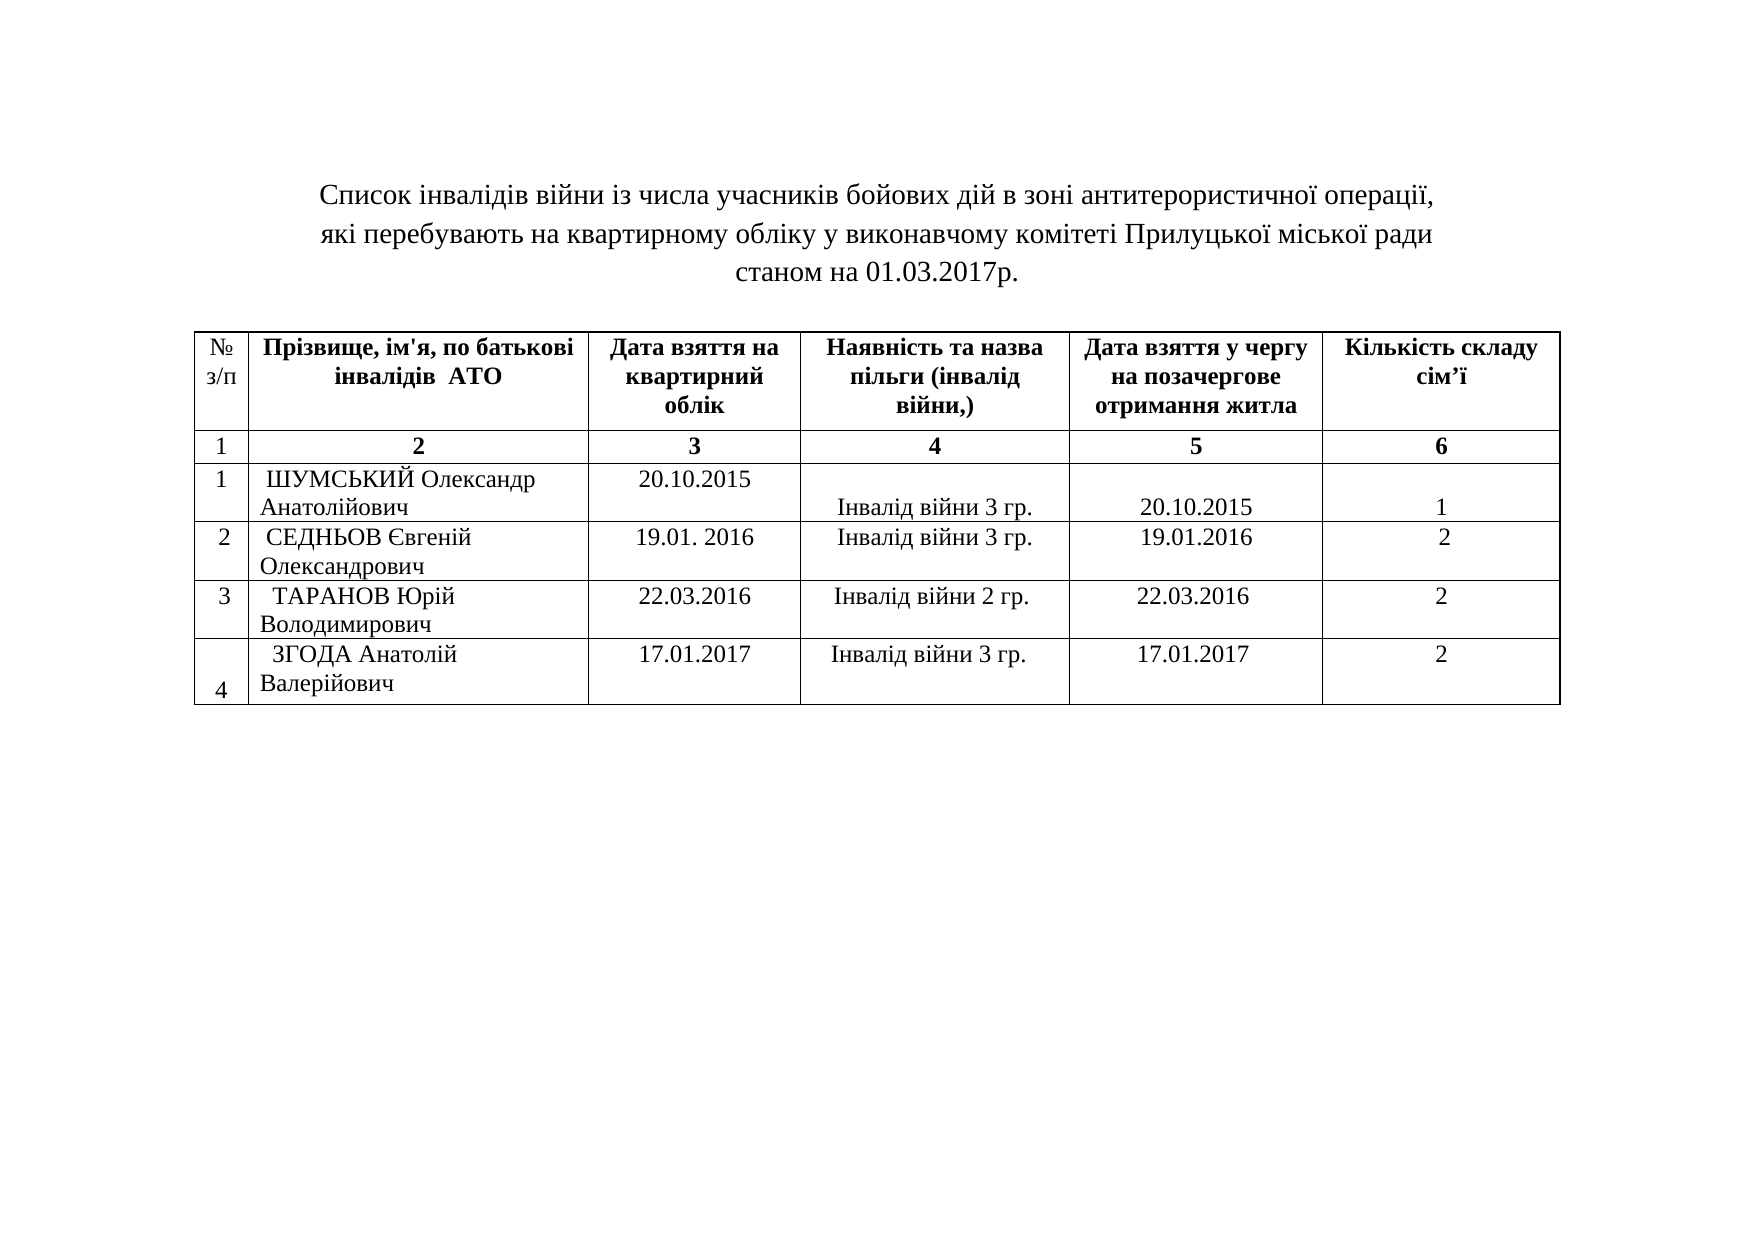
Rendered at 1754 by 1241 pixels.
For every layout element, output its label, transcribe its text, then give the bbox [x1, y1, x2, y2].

table_cell 2 [1323, 639, 1559, 704]
table_cell 22.03.2016 [1070, 581, 1322, 638]
table_cell 22.03.2016 [589, 581, 800, 638]
text які перебувають на квартирному обліку у виконавчому комітеті Прилуцької міської ради [118, 216, 1636, 249]
table_header Прізвище, ім'я, по батькові інвалідів АТО [249, 333, 588, 430]
table_cell 5 [1070, 431, 1322, 463]
table_cell Інвалід війни 3 гр. [801, 522, 1069, 580]
table_cell 2 [195, 522, 248, 580]
table_header Наявність та назва пільги (інвалід війни,) [801, 333, 1069, 430]
table_cell 1 [1323, 464, 1559, 521]
table_cell 20.10.2015 [589, 464, 800, 521]
table_cell ТАРАНОВ Юрій Володимирович [249, 581, 588, 638]
text Список інвалідів війни із числа учасників бойових дій в зоні антитерористичної операції, [118, 177, 1636, 211]
table_cell Інвалід війни 2 гр. [801, 581, 1069, 638]
table_cell 2 [1323, 522, 1559, 580]
table_cell 1 [195, 431, 248, 463]
table_cell 6 [1323, 431, 1559, 463]
table_cell 17.01.2017 [1070, 639, 1322, 704]
table_cell 19.01. 2016 [589, 522, 800, 580]
table_cell ШУМСЬКИЙ Олександр Анатолійович [249, 464, 588, 521]
table_cell 17.01.2017 [589, 639, 800, 704]
table_cell 4 [195, 639, 248, 704]
table_cell Інвалід війни 3 гр. [801, 464, 1069, 521]
table_header Дата взяття на квартирний облік [589, 333, 800, 430]
table_header Дата взяття у чергу на позачергове отримання житла [1070, 333, 1322, 430]
table_cell 20.10.2015 [1070, 464, 1322, 521]
table_cell 2 [249, 431, 588, 463]
table_header № з/п [195, 333, 248, 430]
table_header Кількість складу сім’ї [1323, 333, 1559, 430]
table_cell 1 [195, 464, 248, 521]
table_cell 2 [1323, 581, 1559, 638]
table_cell СЕДНЬОВ Євгеній Олександрович [249, 522, 588, 580]
table_cell 3 [589, 431, 800, 463]
table_cell 4 [801, 431, 1069, 463]
text станом на 01.03.2017р. [118, 254, 1636, 288]
table_cell 19.01.2016 [1070, 522, 1322, 580]
table_cell Інвалід війни 3 гр. [801, 639, 1069, 704]
table_cell ЗГОДА Анатолій Валерійович [249, 639, 588, 704]
table_cell 3 [195, 581, 248, 638]
